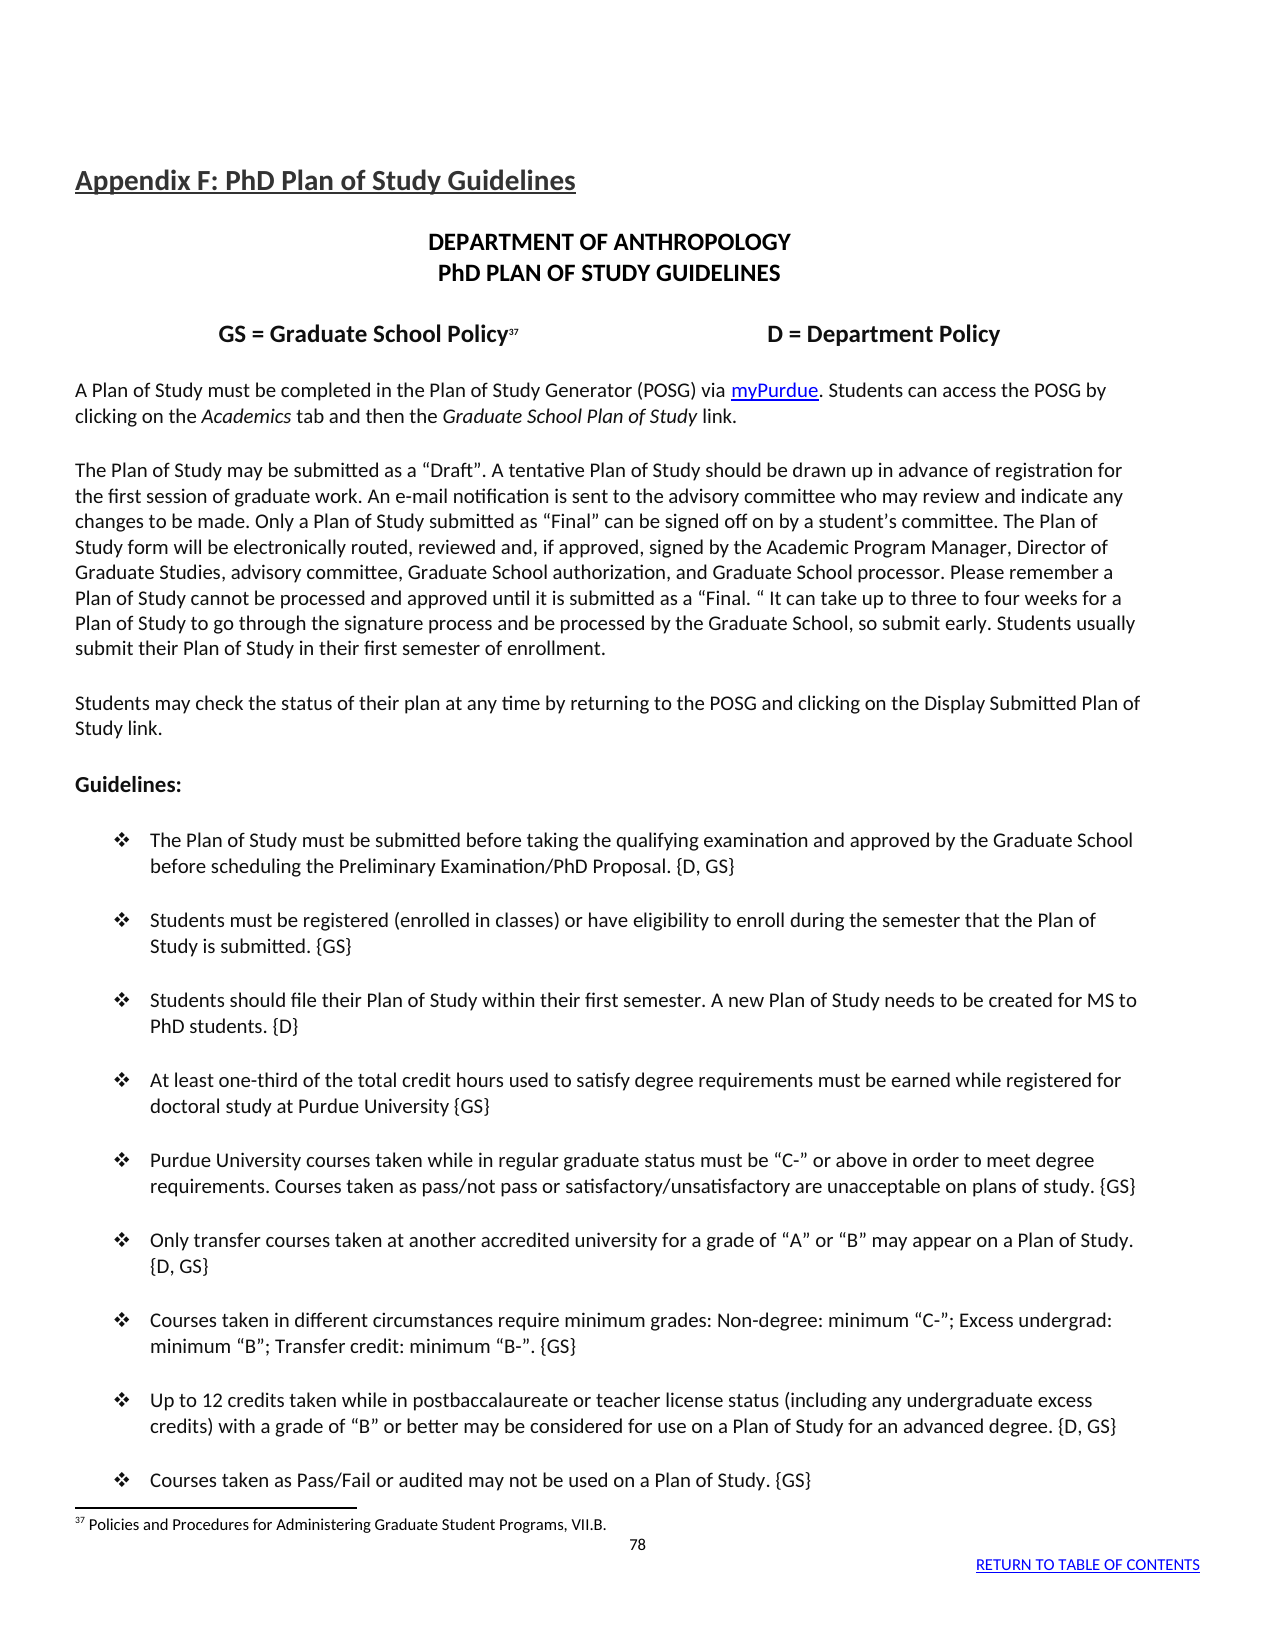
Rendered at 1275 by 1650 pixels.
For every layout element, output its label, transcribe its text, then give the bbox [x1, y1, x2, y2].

list At least one-third of the total credit hours used to satisfy degree requirements must be earned while registered for doctoral study at Purdue University {GS} [112, 1067, 1144, 1118]
list Courses taken in different circumstances require minimum grades: Non-degree: minimum “C-”; Excess undergrad: minimum “B”; Transfer credit: minimum “B-”. {GS} [112, 1307, 1144, 1358]
list Courses taken as Pass/Fail or audited may not be used on a Plan of Study. {GS} [112, 1467, 1144, 1493]
text The Plan of Study may be submitted as a “Draft”. A tentative Plan of Study should be drawn up in advance of registration for the first session of graduate work. An e-mail notification is sent to the advisory committee who may review and indicate any changes to be made. Only a Plan of Study submitted as “Final” can be signed off on by a student’s committee. The Plan of Study form will be electronically routed, reviewed and, if approved, signed by the Academic Program Manager, Director of Graduate Studies, advisory committee, Graduate School authorization, and Graduate School processor. Please remember a Plan of Study cannot be processed and approved until it is submitted as a “Final. “ It can take up to three to four weeks for a Plan of Study to go through the signature process and be processed by the Graduate School, so submit early. Students usually submit their Plan of Study in their first semester of enrollment. [75, 458, 1144, 661]
text PhD PLAN OF STUDY GUIDELINES [75, 257, 1144, 287]
list Only transfer courses taken at another accredited university for a grade of “A” or “B” may appear on a Plan of Study. {D, GS} [112, 1227, 1144, 1278]
subtitle Appendix F: PhD Plan of Study Guidelines [75, 162, 1144, 197]
text Students may check the status of their plan at any time by returning to the POSG and clicking on the Display Submitted Plan of Study link. [75, 690, 1144, 741]
list Students should file their Plan of Study within their first semester. A new Plan of Study needs to be created for MS to PhD students. {D} [112, 987, 1144, 1038]
text GS = Graduate School Policy D = Department Policy [75, 318, 1144, 348]
text Guidelines: [75, 770, 1144, 798]
list The Plan of Study must be submitted before taking the qualifying examination and approved by the Graduate School before scheduling the Preliminary Examination/PhD Proposal. {D, GS} [112, 827, 1144, 878]
text DEPARTMENT OF ANTHROPOLOGY [75, 226, 1144, 257]
list Purdue University courses taken while in regular graduate status must be “C-” or above in order to meet degree requirements. Courses taken as pass/not pass or satisfactory/unsatisfactory are unacceptable on plans of study. {GS} [112, 1147, 1144, 1198]
list Students must be registered (enrolled in classes) or have eligibility to enroll during the semester that the Plan of Study is submitted. {GS} [112, 907, 1144, 958]
text A Plan of Study must be completed in the Plan of Study Generator (POSG) via myPurdue. Students can access the POSG by clicking on the Academics tab and then the Graduate School Plan of Study link. [75, 378, 1144, 428]
list Up to 12 credits taken while in postbaccalaureate or teacher license status (including any undergraduate excess credits) with a grade of “B” or better may be considered for use on a Plan of Study for an advanced degree. {D, GS} [112, 1387, 1144, 1438]
